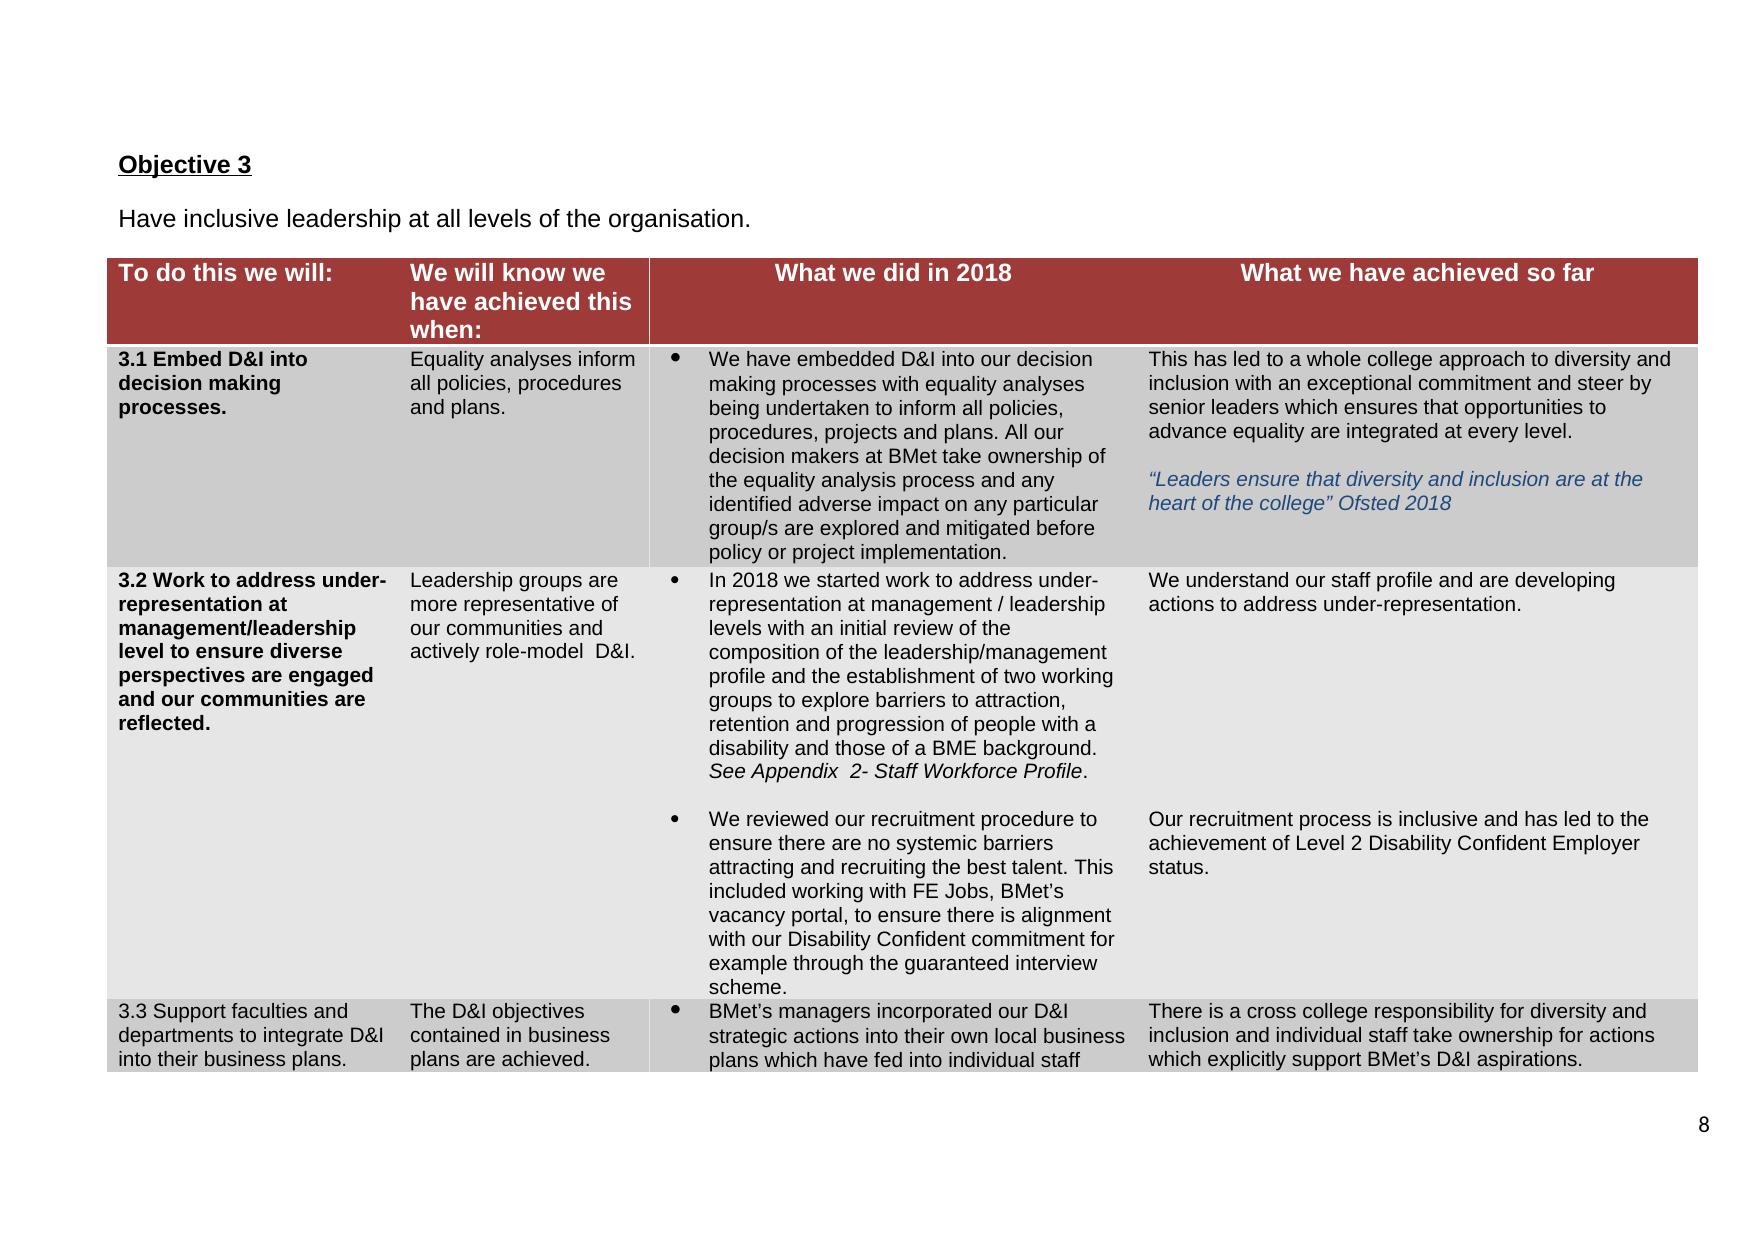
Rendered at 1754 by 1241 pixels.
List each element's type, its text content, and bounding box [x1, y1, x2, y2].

table_cell We understand our staff profile and are developing actions to address under-representation. Our recruitment process is inclusive and has led to the achievement of Level 2 Disability Confident Employer status. [1137, 568, 1698, 999]
table_header What we did in 2018 [650, 258, 1137, 344]
table_header We will know we have achieved this when: [399, 258, 649, 344]
table_cell Equality analyses inform all policies, procedures and plans. [399, 347, 649, 567]
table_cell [107, 999, 399, 1072]
table_cell In 2018 we started work to address under-representation at management / leadership levels with an initial review of the composition of the leadership/management profile and the establishment of two working groups to explore barriers to attraction, retention and progression of people with a disability and those of a BME background. See Appendix 2- Staff Workforce Profile. We reviewed our recruitment procedure to ensure there are no systemic barriers attracting and recruiting the best talent. This included working with FE Jobs, BMet’s vacancy portal, to ensure there is alignment with our Disability Confident commitment for example through the guaranteed interview scheme. [650, 568, 1137, 999]
text Have inclusive leadership at all levels of the organisation. [118, 204, 1709, 233]
table_cell 3.2 Work to address under-representation at management/leadership level to ensure diverse perspectives are engaged and our communities are reflected. [107, 568, 399, 999]
table_header To do this we will: [107, 258, 399, 344]
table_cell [1137, 999, 1698, 1072]
table_cell Leadership groups are more representative of our communities and actively role-model D&I. [399, 568, 649, 999]
table_cell This has led to a whole college approach to diversity and inclusion with an exceptional commitment and steer by senior leaders which ensures that opportunities to advance equality are integrated at every level. “Leaders ensure that diversity and inclusion are at the heart of the college” Ofsted 2018 [1137, 347, 1698, 567]
table_cell 3.1 Embed D&I into decision making processes. [107, 347, 399, 567]
table_cell We have embedded D&I into our decision making processes with equality analyses being undertaken to inform all policies, procedures, projects and plans. All our decision makers at BMet take ownership of the equality analysis process and any identified adverse impact on any particular group/s are explored and mitigated before policy or project implementation. [650, 347, 1137, 567]
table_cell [399, 999, 649, 1072]
table_header What we have achieved so far [1137, 258, 1698, 344]
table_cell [650, 999, 1137, 1072]
text Objective 3 [118, 150, 1709, 179]
